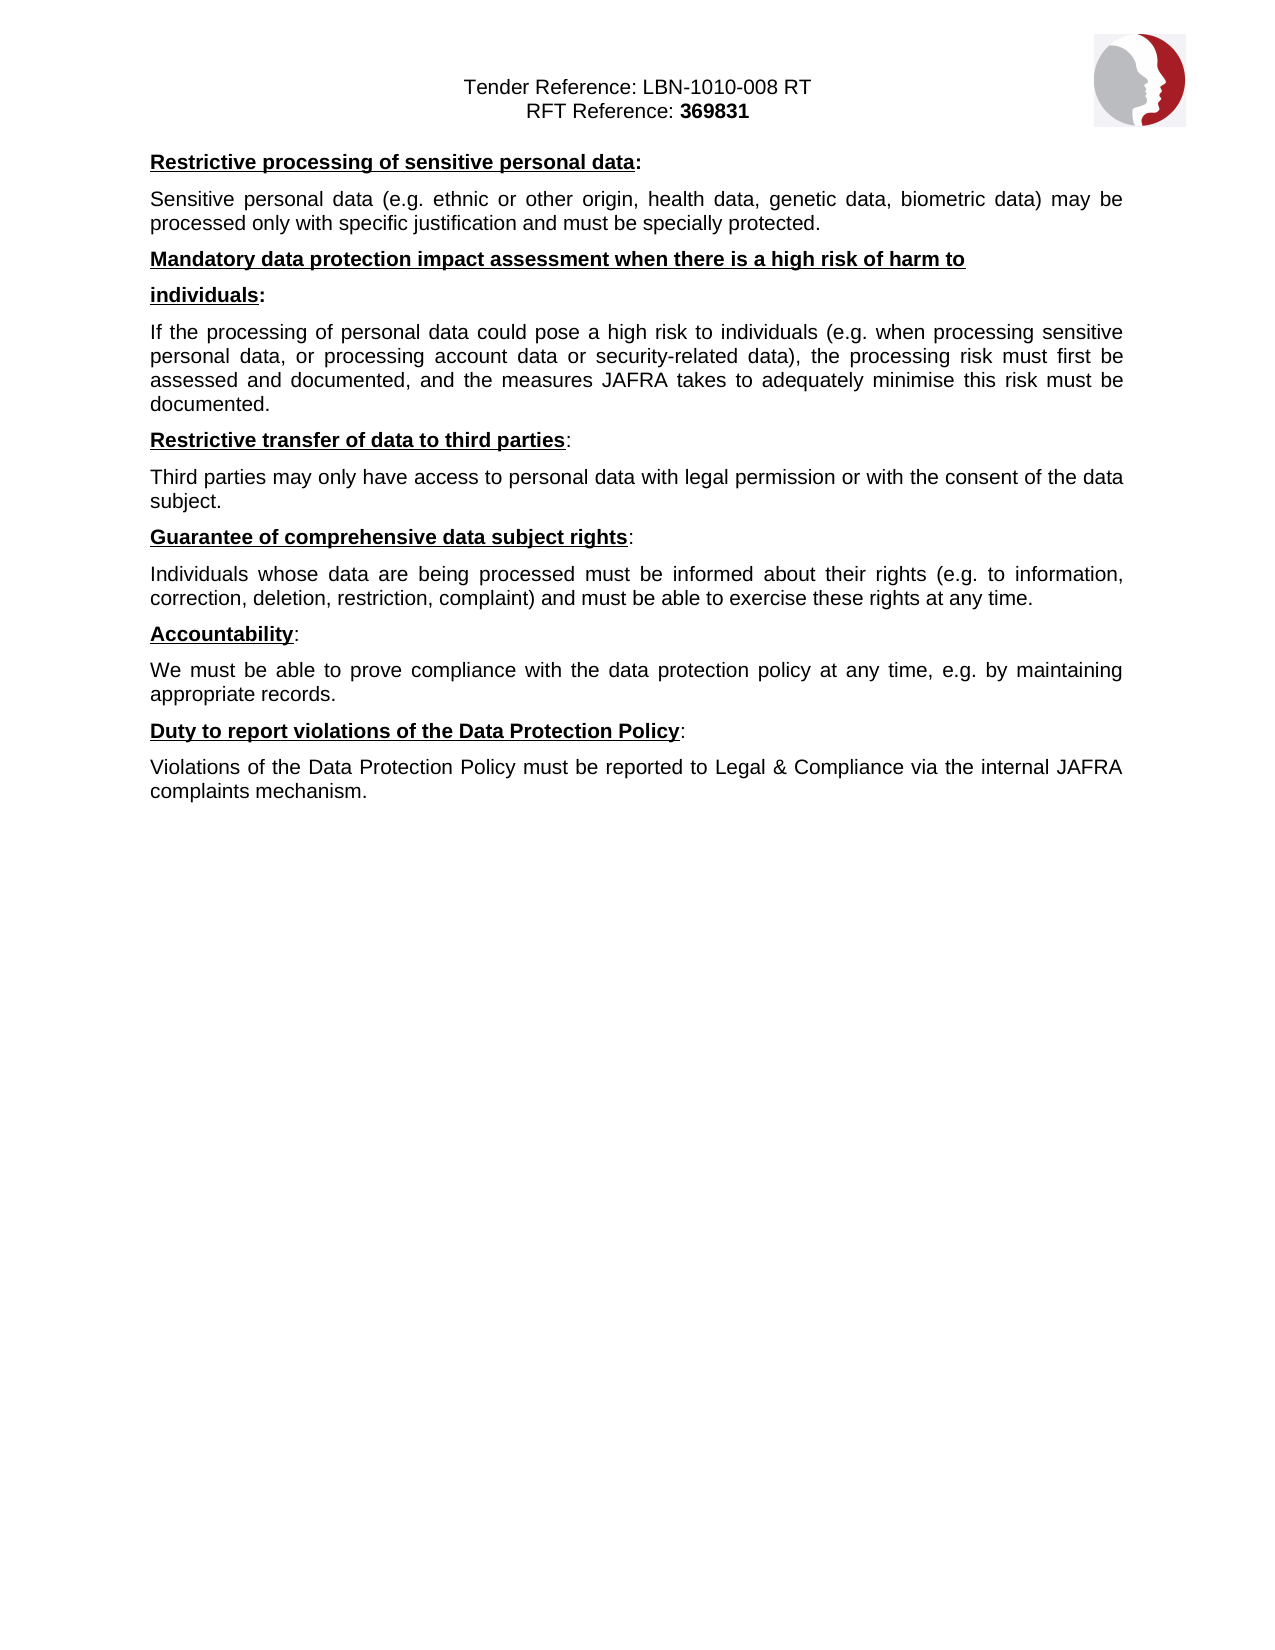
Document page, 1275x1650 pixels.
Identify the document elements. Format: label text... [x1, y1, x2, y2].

text Mandatory data protection impact assessment when there is a high risk of harm to [150, 247, 1125, 271]
text Individuals whose data are being processed must be informed about their rights (e.g. to information, correction, deletion, restriction, complaint) and must be able to exercise these rights at any time. [150, 561, 1125, 609]
text Restrictive processing of sensitive personal data: [150, 150, 1125, 174]
text Restrictive transfer of data to third parties: [150, 428, 1125, 452]
picture [1093, 34, 1187, 127]
text Guarantee of comprehensive data subject rights: [150, 525, 1125, 549]
text Accountability: [150, 622, 1125, 646]
text If the processing of personal data could pose a high risk to individuals (e.g. when processing sensitive personal data, or processing account data or security-related data), the processing risk must first be assessed and documented, and the measures JAFRA takes to adequately minimise this risk must be documented. [150, 320, 1125, 416]
text individuals: [150, 283, 1125, 307]
text Third parties may only have access to personal data with legal permission or with the consent of the data subject. [150, 464, 1125, 512]
text We must be able to prove compliance with the data protection policy at any time, e.g. by maintaining appropriate records. [150, 658, 1125, 706]
text Duty to report violations of the Data Protection Policy: [150, 719, 1125, 743]
text Sensitive personal data (e.g. ethnic or other origin, health data, genetic data, biometric data) may be processed only with specific justification and must be specially protected. [150, 186, 1125, 234]
text Violations of the Data Protection Policy must be reported to Legal & Compliance via the internal JAFRA complaints mechanism. [150, 755, 1125, 803]
